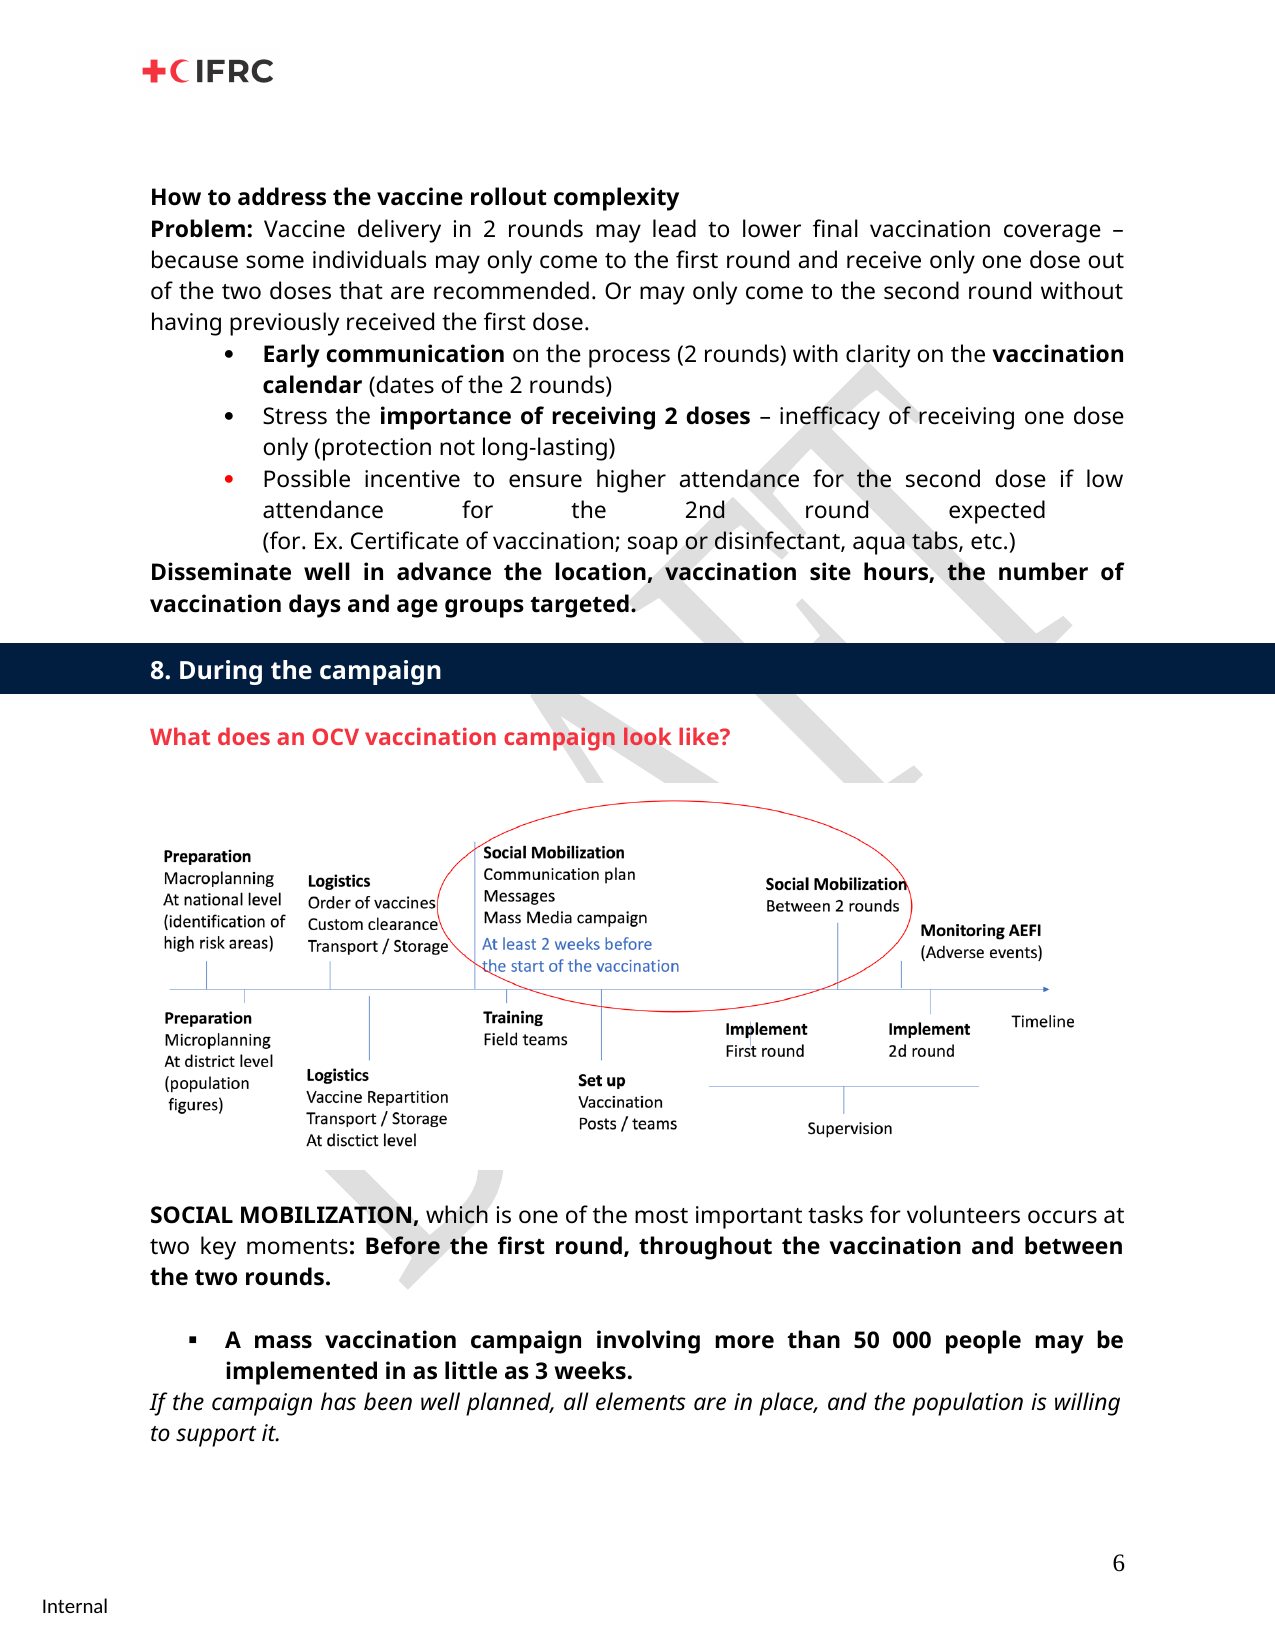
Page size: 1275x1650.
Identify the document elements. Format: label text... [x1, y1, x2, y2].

text How to address the vaccine rollout complexity [150, 150, 1125, 212]
text 8. During the campaign [150, 653, 1125, 687]
text What does an OCV vaccination campaign look like? [150, 721, 1125, 752]
text Disseminate well in advance the location, vaccination site hours, the number of vaccination days and age groups targeted. [150, 556, 1125, 619]
text SOCIAL MOBILIZATION, which is one of the most important tasks for volunteers occurs at two key moments: Before the first round, throughout the vaccination and between the two rounds. [150, 1199, 1125, 1292]
list Possible incentive to ensure higher attendance for the second dose if low attendance for the 2nd round expected (for. Ex. Certificate of vaccination; soap or disinfectant, aqua tabs, etc.) [225, 462, 1125, 556]
picture [109, 27, 307, 116]
list Stress the importance of receiving 2 doses – inefficacy of receiving one dose only (protection not long-lasting) [225, 400, 1125, 462]
list Early communication on the process (2 rounds) with clarity on the vaccination calendar (dates of the 2 rounds) [225, 337, 1125, 400]
text If the campaign has been well planned, all elements are in place, and the population is willing to support it. [150, 1386, 1125, 1449]
picture [150, 783, 1091, 1170]
text Problem: Vaccine delivery in 2 rounds may lead to lower final vaccination coverage – because some individuals may only come to the first round and receive only one dose out of the two doses that are recommended. Or may only come to the second round without having previously received the first dose. [150, 212, 1125, 337]
list A mass vaccination campaign involving more than 50 000 people may be implemented in as little as 3 weeks. [187, 1324, 1125, 1386]
